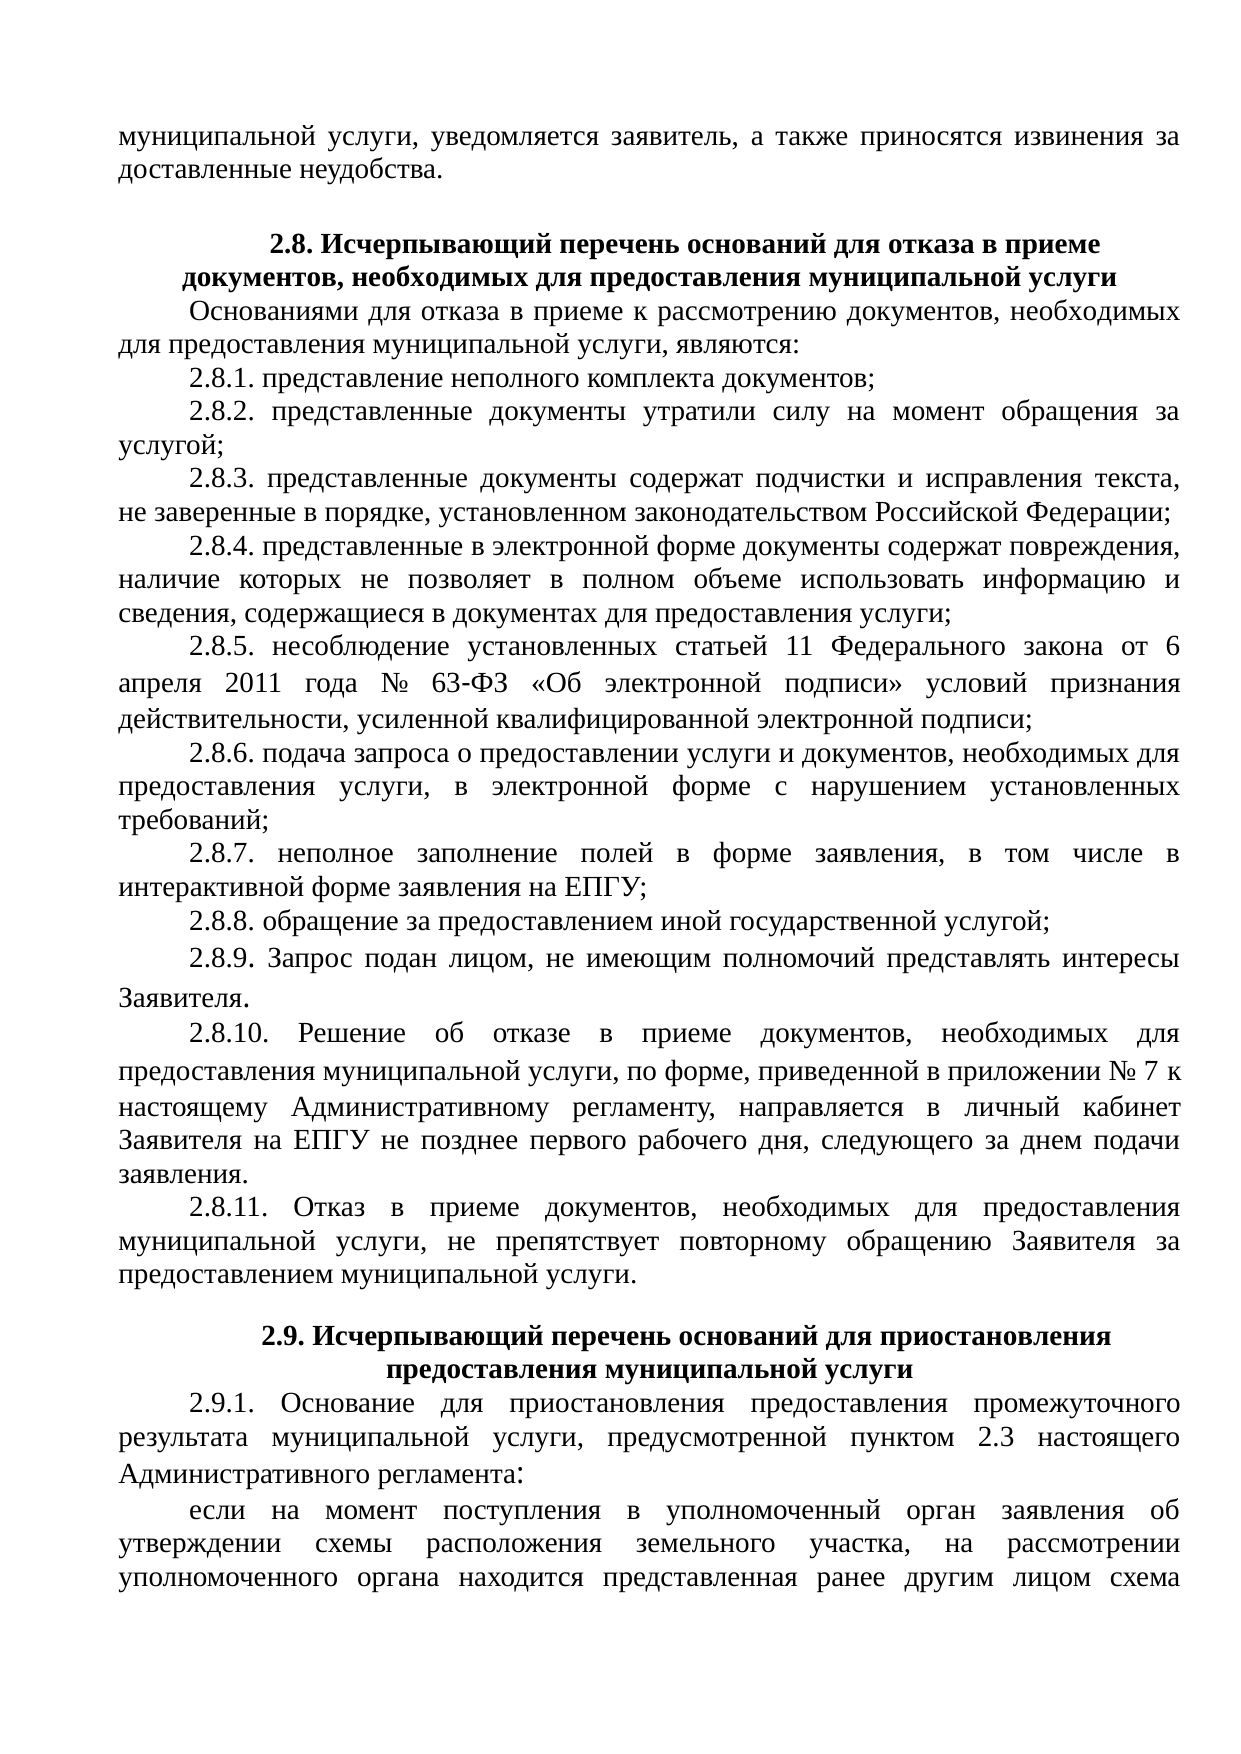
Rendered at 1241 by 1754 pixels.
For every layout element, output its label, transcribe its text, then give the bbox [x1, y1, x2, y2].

text 2.8.10. Решение об отказе в приеме документов, необходимых для предоставления муниципальной услуги, по форме, приведенной в приложении № 7 к настоящему Административному регламенту, направляется в личный кабинет Заявителя на ЕПГУ не позднее первого рабочего дня, следующего за днем подачи заявления. [118, 1016, 1181, 1189]
text 2.8.1. представление неполного комплекта документов; [118, 360, 1181, 393]
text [118, 118, 1181, 185]
text Основаниями для отказа в приеме к рассмотрению документов, необходимых для предоставления муниципальной услуги, являются: [118, 293, 1181, 360]
text 2.8.3. представленные документы содержат подчистки и исправления текста, не заверенные в порядке, установленном законодательством Российской Федерации; [118, 461, 1181, 528]
text 2.8. Исчерпывающий перечень оснований для отказа в приеме документов, необходимых для предоставления муниципальной услуги [118, 226, 1181, 293]
text 2.9. Исчерпывающий перечень оснований для приостановления предоставления муниципальной услуги [118, 1318, 1181, 1385]
text 2.8.2. представленные документы утратили силу на момент обращения за услугой; [118, 393, 1181, 461]
text 2.8.11. Отказ в приеме документов, необходимых для предоставления муниципальной услуги, не препятствует повторному обращению Заявителя за предоставлением муниципальной услуги. [118, 1189, 1181, 1290]
text 2.8.7. неполное заполнение полей в форме заявления, в том числе в интерактивной форме заявления на ЕПГУ; [118, 836, 1181, 903]
text 2.8.9. Запрос подан лицом, не имеющим полномочий представлять интересы Заявителя. [118, 936, 1181, 1016]
text 2.8.6. подача запроса о предоставлении услуги и документов, необходимых для предоставления услуги, в электронной форме с нарушением установленных требований; [118, 735, 1181, 836]
text 2.8.8. обращение за предоставлением иной государственной услугой; [118, 903, 1181, 936]
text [118, 1492, 1181, 1593]
text 2.8.5. несоблюдение установленных статьей 11 Федерального закона от 6 апреля 2011 года № 63-ФЗ «Об электронной подписи» условий признания действительности, усиленной квалифицированной электронной подписи; [118, 628, 1181, 735]
text 2.9.1. Основание для приостановления предоставления промежуточного результата муниципальной услуги, предусмотренной пунктом 2.3 настоящего Административного регламента: [118, 1385, 1181, 1492]
text 2.8.4. представленные в электронной форме документы содержат повреждения, наличие которых не позволяет в полном объеме использовать информацию и сведения, содержащиеся в документах для предоставления услуги; [118, 528, 1181, 628]
